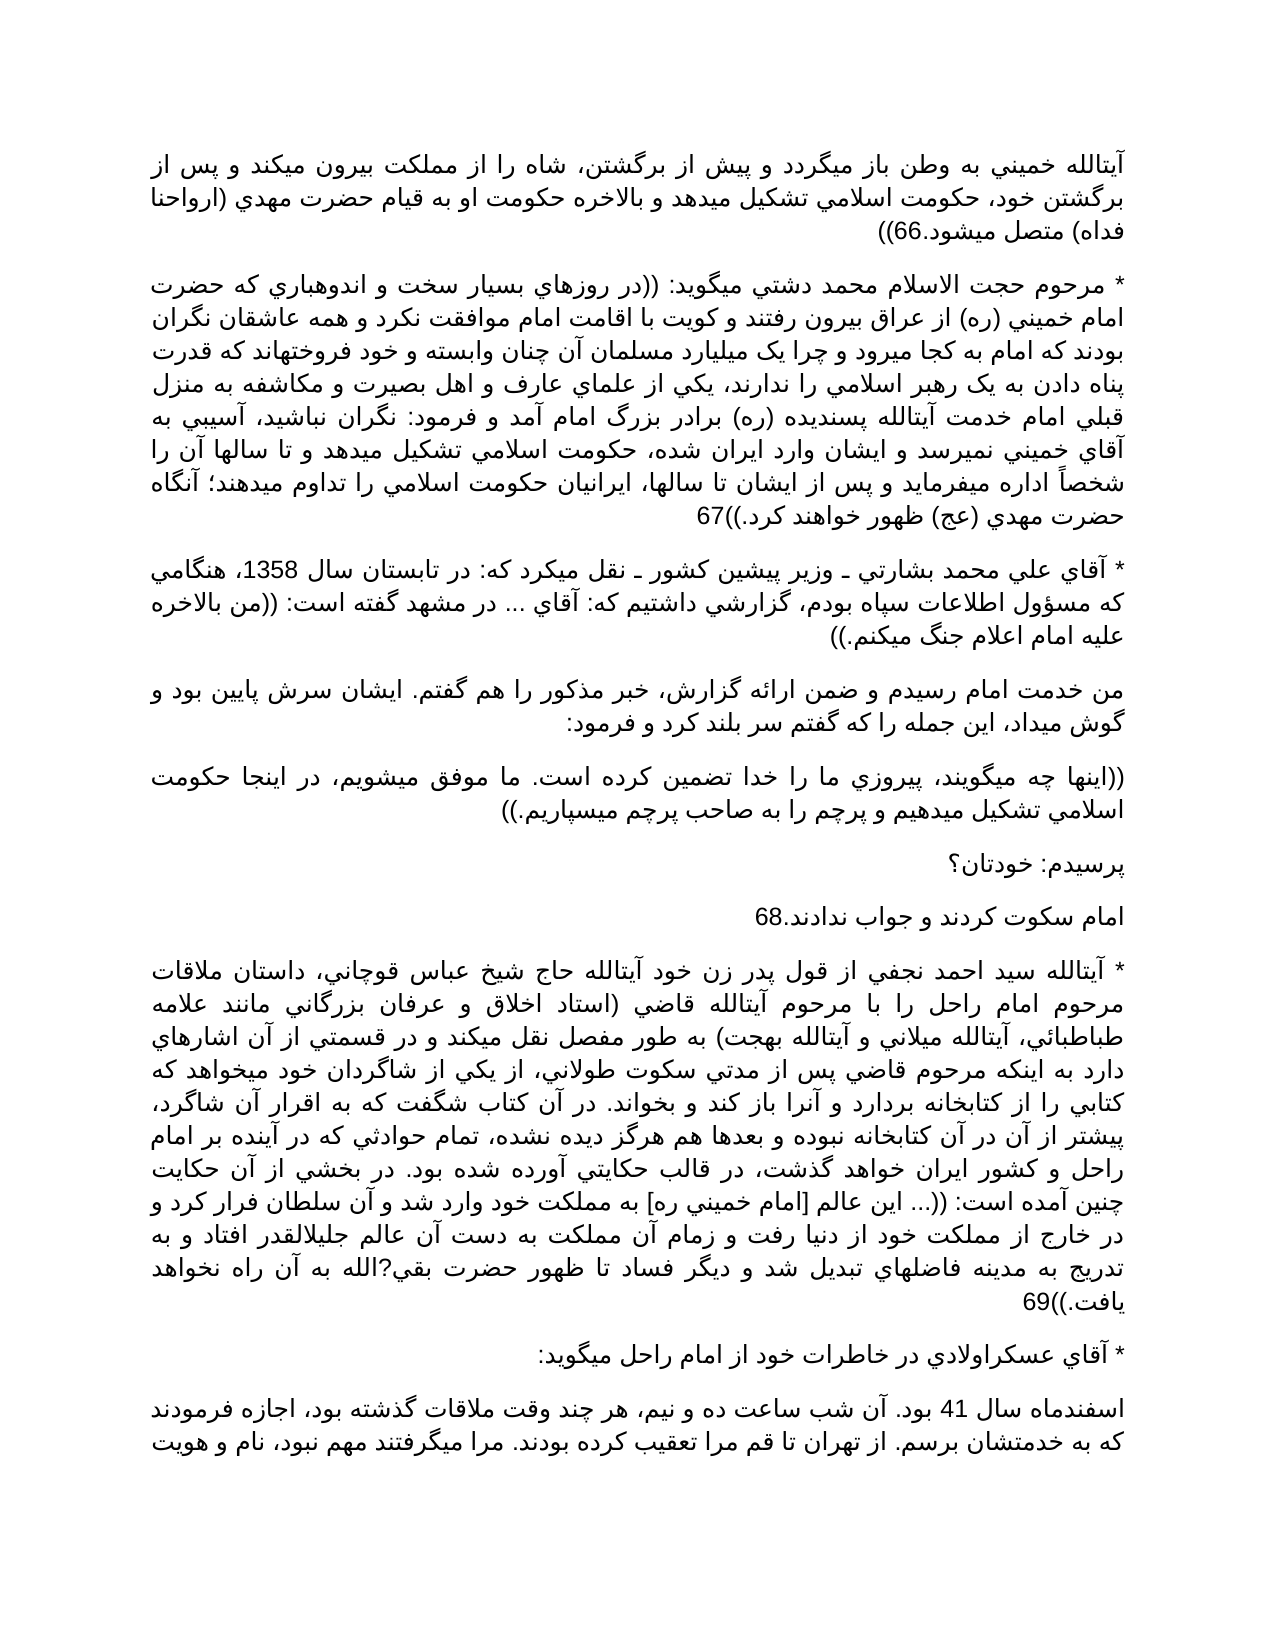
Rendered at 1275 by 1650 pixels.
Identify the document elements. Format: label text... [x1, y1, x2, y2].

text * آقاي عسكراولادي در خاطرات خود از امام راحل ميگويد: [150, 1340, 1125, 1369]
text آيتالله خميني به وطن باز ميگردد و پيش از برگشتن، شاه را از مملکت بيرون ميکند و پس از برگشتن خود، حکومت اسلامي تشکيل ميدهد و بالاخره حکومت او به قيام حضرت مهدي (ارواحنا فداه) متصل ميشود.66)) [150, 150, 1125, 245]
text ((اينها چه ميگويند، پيروزي ما را خدا تضمين کرده است. ما موفق ميشويم، در اينجا حکومت اسلامي تشکيل ميدهيم و پرچم را به صاحب پرچم ميسپاريم.)) [150, 762, 1125, 823]
text امام سکوت کردند و جواب ندادند.68 [150, 902, 1125, 931]
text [150, 1394, 1125, 1456]
text * مرحوم حجت الاسلام محمد دشتي ميگويد: ((در روزهاي بسيار سخت و اندوهباري که حضرت امام خميني (ره) از عراق بيرون رفتند و کويت با اقامت امام موافقت نکرد و همه عاشقان نگران بودند که امام به کجا ميرود و چرا يک ميليارد مسلمان آن چنان وابسته و خود فروختهاند که قدرت پناه دادن به يک رهبر اسلامي را ندارند، يکي از علماي عارف و اهل بصيرت و مکاشفه به منزل قبلي امام خدمت آيتالله پسنديده (ره) برادر بزرگ امام آمد و فرمود: نگران نباشيد، آسيبي به آقاي خميني نميرسد و ايشان وارد ايران شده، حکومت اسلامي تشکيل ميدهد و تا سالها آن را شخصاً اداره ميفرمايد و پس از ايشان تا سالها، ايرانيان حکومت اسلامي را تداوم ميدهند؛ آنگاه حضرت مهدي (عج) ظهور خواهند کرد.))67 [150, 270, 1125, 530]
text * آقاي علي محمد بشارتي ـ وزير پيشين کشور ـ نقل ميکرد که: در تابستان سال 1358، هنگامي که مسؤول اطلاعات سپاه بودم، گزارشي داشتيم که: آقاي ... در مشهد گفته است: ((من بالاخره عليه امام اعلام جنگ ميکنم.)) [150, 555, 1125, 650]
text پرسيدم: خودتان؟ [150, 848, 1125, 877]
text من خدمت امام رسيدم و ضمن ارائه گزارش، خبر مذکور را هم گفتم. ايشان سرش پايين بود و گوش ميداد، اين جمله را که گفتم سر بلند کرد و فرمود: [150, 675, 1125, 737]
text * آيتالله سيد احمد نجفي از قول پدر زن خود آيتالله حاج شيخ عباس قوچاني، داستان ملاقات مرحوم امام راحل را با مرحوم آيتالله قاضي (استاد اخلاق و عرفان بزرگاني مانند علامه طباطبائي، آيتالله ميلاني و آيتالله بهجت) به طور مفصل نقل ميکند و در قسمتي از آن اشارهاي دارد به اينکه مرحوم قاضي پس از مدتي سکوت طولاني، از يکي از شاگردان خود ميخواهد که کتابي را از کتابخانه بردارد و آنرا باز کند و بخواند. در آن کتاب شگفت که به اقرار آن شاگرد، پيشتر از آن در آن کتابخانه نبوده و بعدها هم هرگز ديده نشده، تمام حوادثي که در آينده بر امام راحل و کشور ايران خواهد گذشت، در قالب حکايتي آورده شده بود. در بخشي از آن حکايت چنين آمده است: ((... اين عالم [امام خميني ره] به مملکت خود وارد شد و آن سلطان فرار کرد و در خارج از مملکت خود از دنيا رفت و زمام آن مملکت به دست آن عالم جليلالقدر افتاد و به تدريج به مدينه فاضلهاي تبديل شد و ديگر فساد تا ظهور حضرت بقي?الله به آن راه نخواهد يافت.))69 [150, 956, 1125, 1315]
